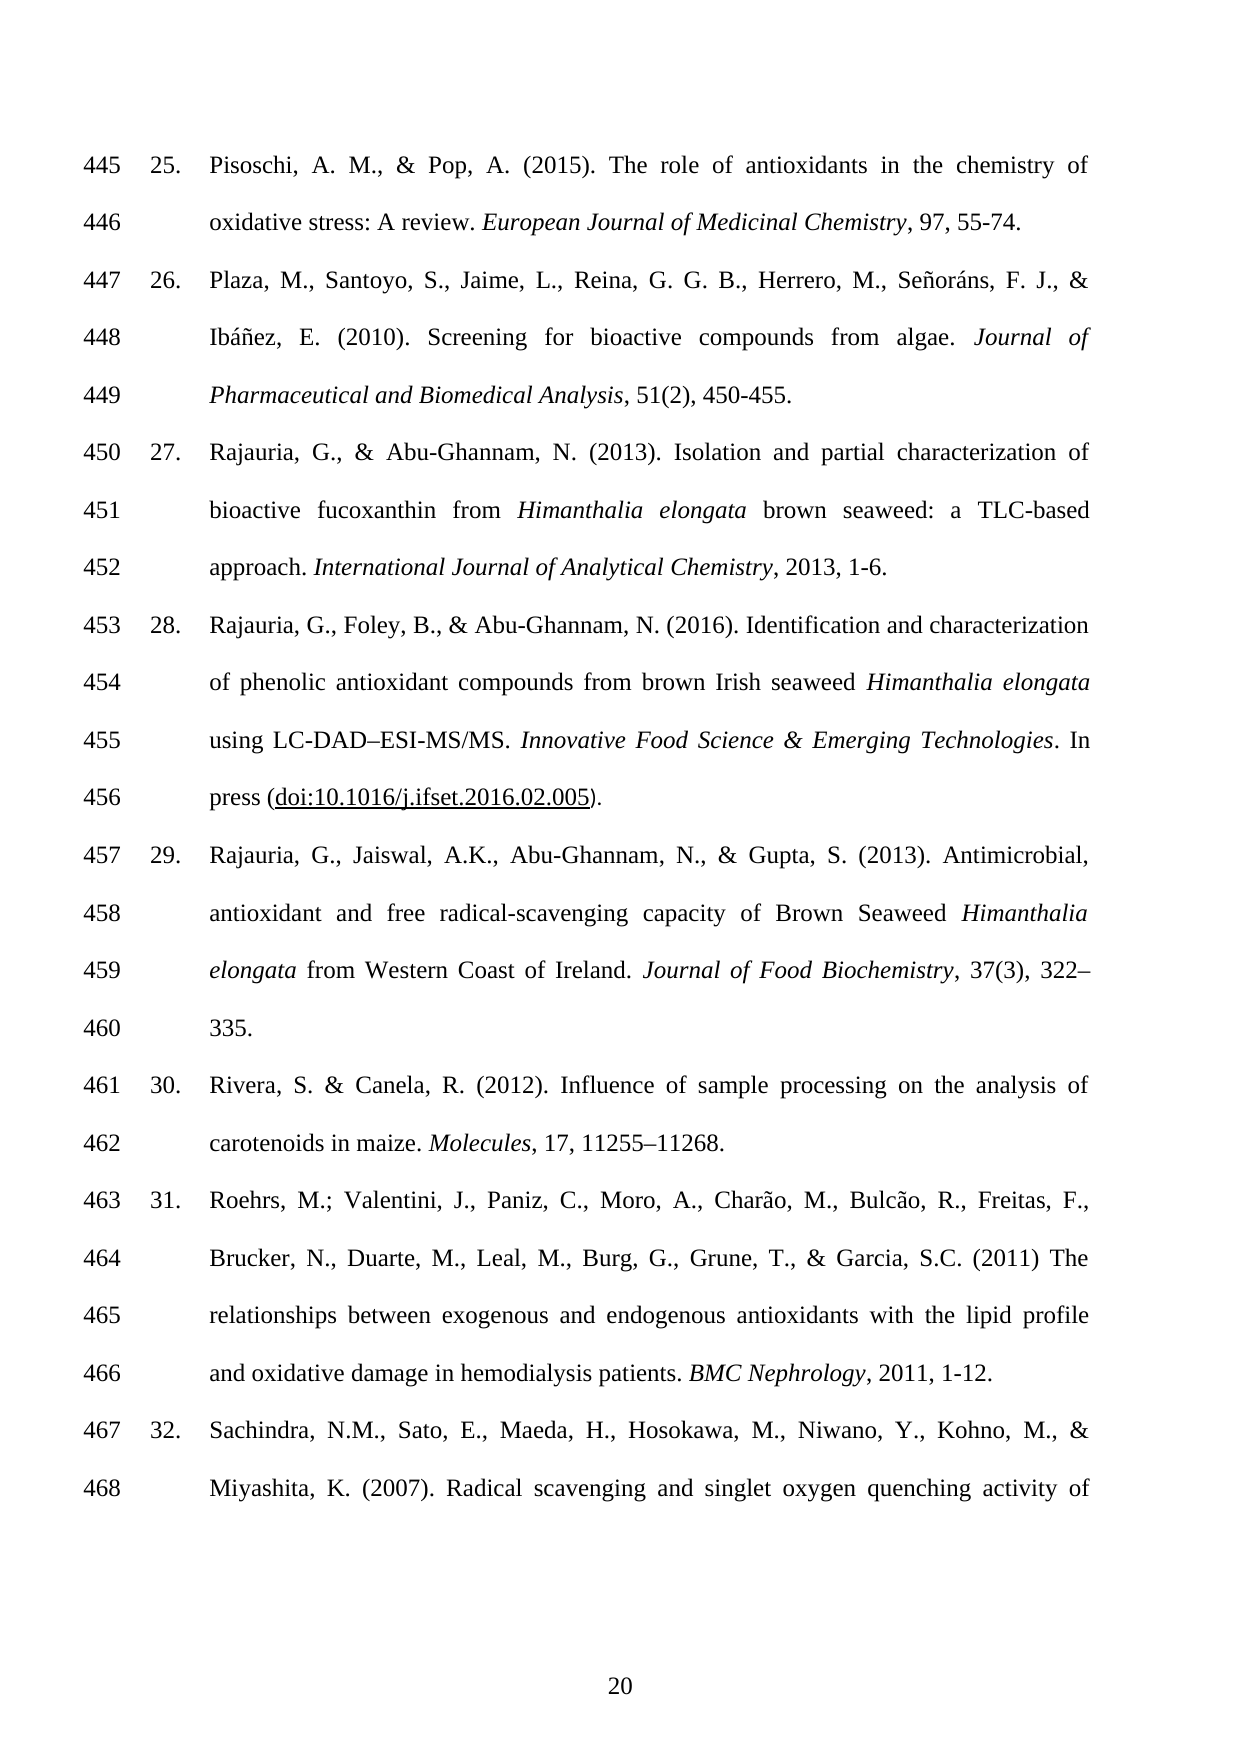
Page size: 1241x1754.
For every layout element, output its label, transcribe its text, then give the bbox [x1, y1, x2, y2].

list Rajauria, G., & Abu-Ghannam, N. (2013). Isolation and partial characterization of bioactive fucoxanthin from Himanthalia elongata brown seaweed: a TLC-based approach. International Journal of Analytical Chemistry, 2013, 1-6. [150, 437, 1090, 581]
list Roehrs, M.; Valentini, J., Paniz, C., Moro, A., Charão, M., Bulcão, R., Freitas, F., Brucker, N., Duarte, M., Leal, M., Burg, G., Grune, T., & Garcia, S.C. (2011) The relationships between exogenous and endogenous antioxidants with the lipid profile and oxidative damage in hemodialysis patients. BMC Nephrology, 2011, 1-12. [150, 1186, 1090, 1387]
list Rajauria, G., Jaiswal, A.K., Abu-Ghannam, N., & Gupta, S. (2013). Antimicrobial, antioxidant and free radical-scavenging capacity of Brown Seaweed Himanthalia elongata from Western Coast of Ireland. Journal of Food Biochemistry, 37(3), 322–335. [150, 841, 1090, 1042]
list Rajauria, G., Foley, B., & Abu-Ghannam, N. (2016). Identification and characterization of phenolic antioxidant compounds from brown Irish seaweed Himanthalia elongata using LC-DAD–ESI-MS/MS. Innovative Food Science & Emerging Technologies. In press (doi:10.1016/j.ifset.2016.02.005). [150, 610, 1090, 812]
list Pisoschi, A. M., & Pop, A. (2015). The role of antioxidants in the chemistry of oxidative stress: A review. European Journal of Medicinal Chemistry, 97, 55-74. [150, 150, 1090, 236]
list Plaza, M., Santoyo, S., Jaime, L., Reina, G. G. B., Herrero, M., Señoráns, F. J., & Ibáñez, E. (2010). Screening for bioactive compounds from algae. Journal of Pharmaceutical and Biomedical Analysis, 51(2), 450-455. [150, 265, 1090, 409]
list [150, 1416, 1090, 1502]
list Rivera, S. & Canela, R. (2012). Influence of sample processing on the analysis of carotenoids in maize. Molecules, 17, 11255–11268. [150, 1071, 1090, 1157]
